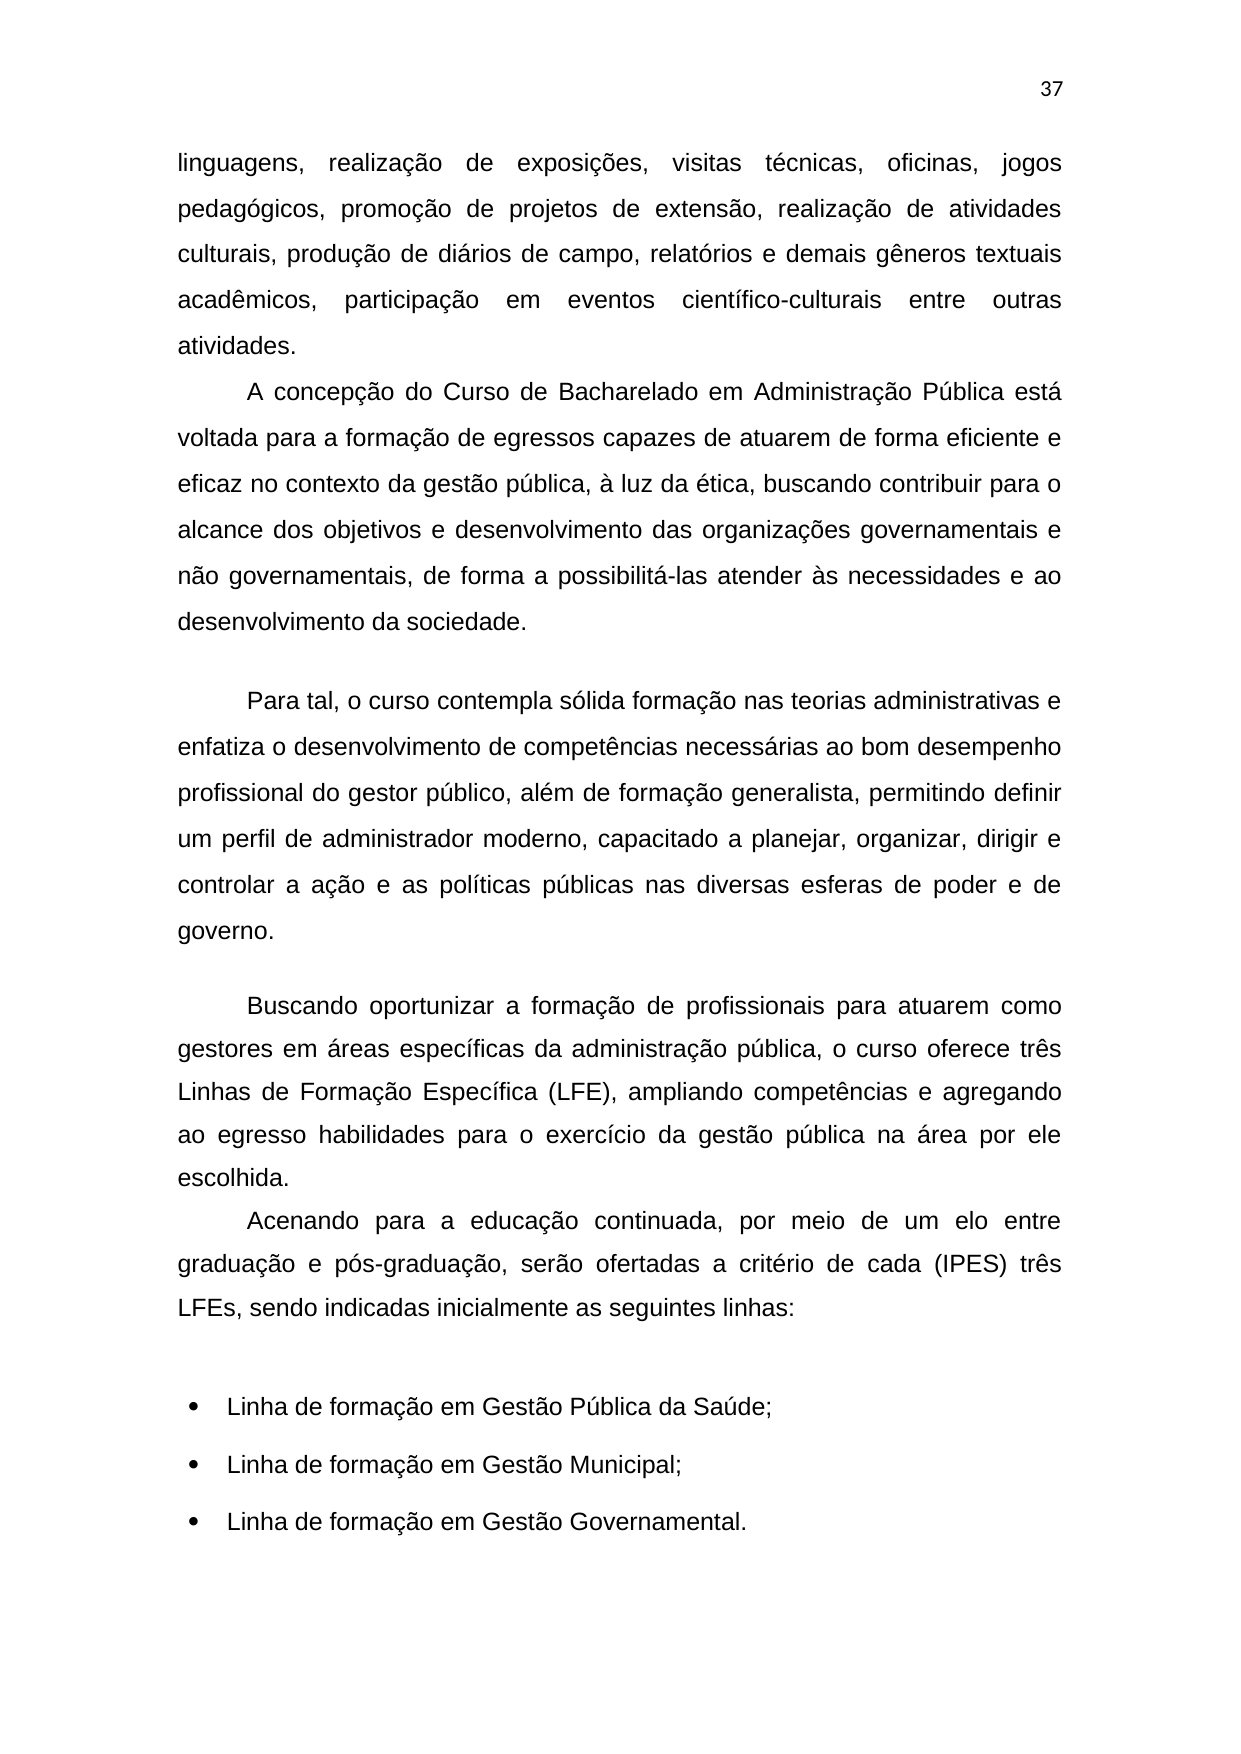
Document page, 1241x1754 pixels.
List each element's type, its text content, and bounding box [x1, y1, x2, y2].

list Linha de formação em Gestão Municipal; [189, 1449, 1063, 1478]
text Para tal, o curso contempla sólida formação nas teorias administrativas e enfatiza o desenvolvimento de competências necessárias ao bom desempenho profissional do gestor público, além de formação generalista, permitindo definir um perfil de administrador moderno, capacitado a planejar, organizar, dirigir e controlar a ação e as políticas públicas nas diversas esferas de poder e de governo. [177, 686, 1063, 945]
list Linha de formação em Gestão Governamental. [189, 1507, 1063, 1536]
list Linha de formação em Gestão Pública da Saúde; [189, 1392, 1063, 1421]
text Acenando para a educação continuada, por meio de um elo entre graduação e pós-graduação, serão ofertadas a critério de cada (IPES) três LFEs, sendo indicadas inicialmente as seguintes linhas: [177, 1206, 1063, 1321]
text A concepção do Curso de Bacharelado em Administração Pública está voltada para a formação de egressos capazes de atuarem de forma eficiente e eficaz no contexto da gestão pública, à luz da ética, buscando contribuir para o alcance dos objetivos e desenvolvimento das organizações governamentais e não governamentais, de forma a possibilitá-las atender às necessidades e ao desenvolvimento da sociedade. [177, 377, 1063, 636]
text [177, 148, 1063, 360]
text Buscando oportunizar a formação de profissionais para atuarem como gestores em áreas específicas da administração pública, o curso oferece três Linhas de Formação Específica (LFE), ampliando competências e agregando ao egresso habilidades para o exercício da gestão pública na área por ele escolhida. [177, 991, 1063, 1192]
